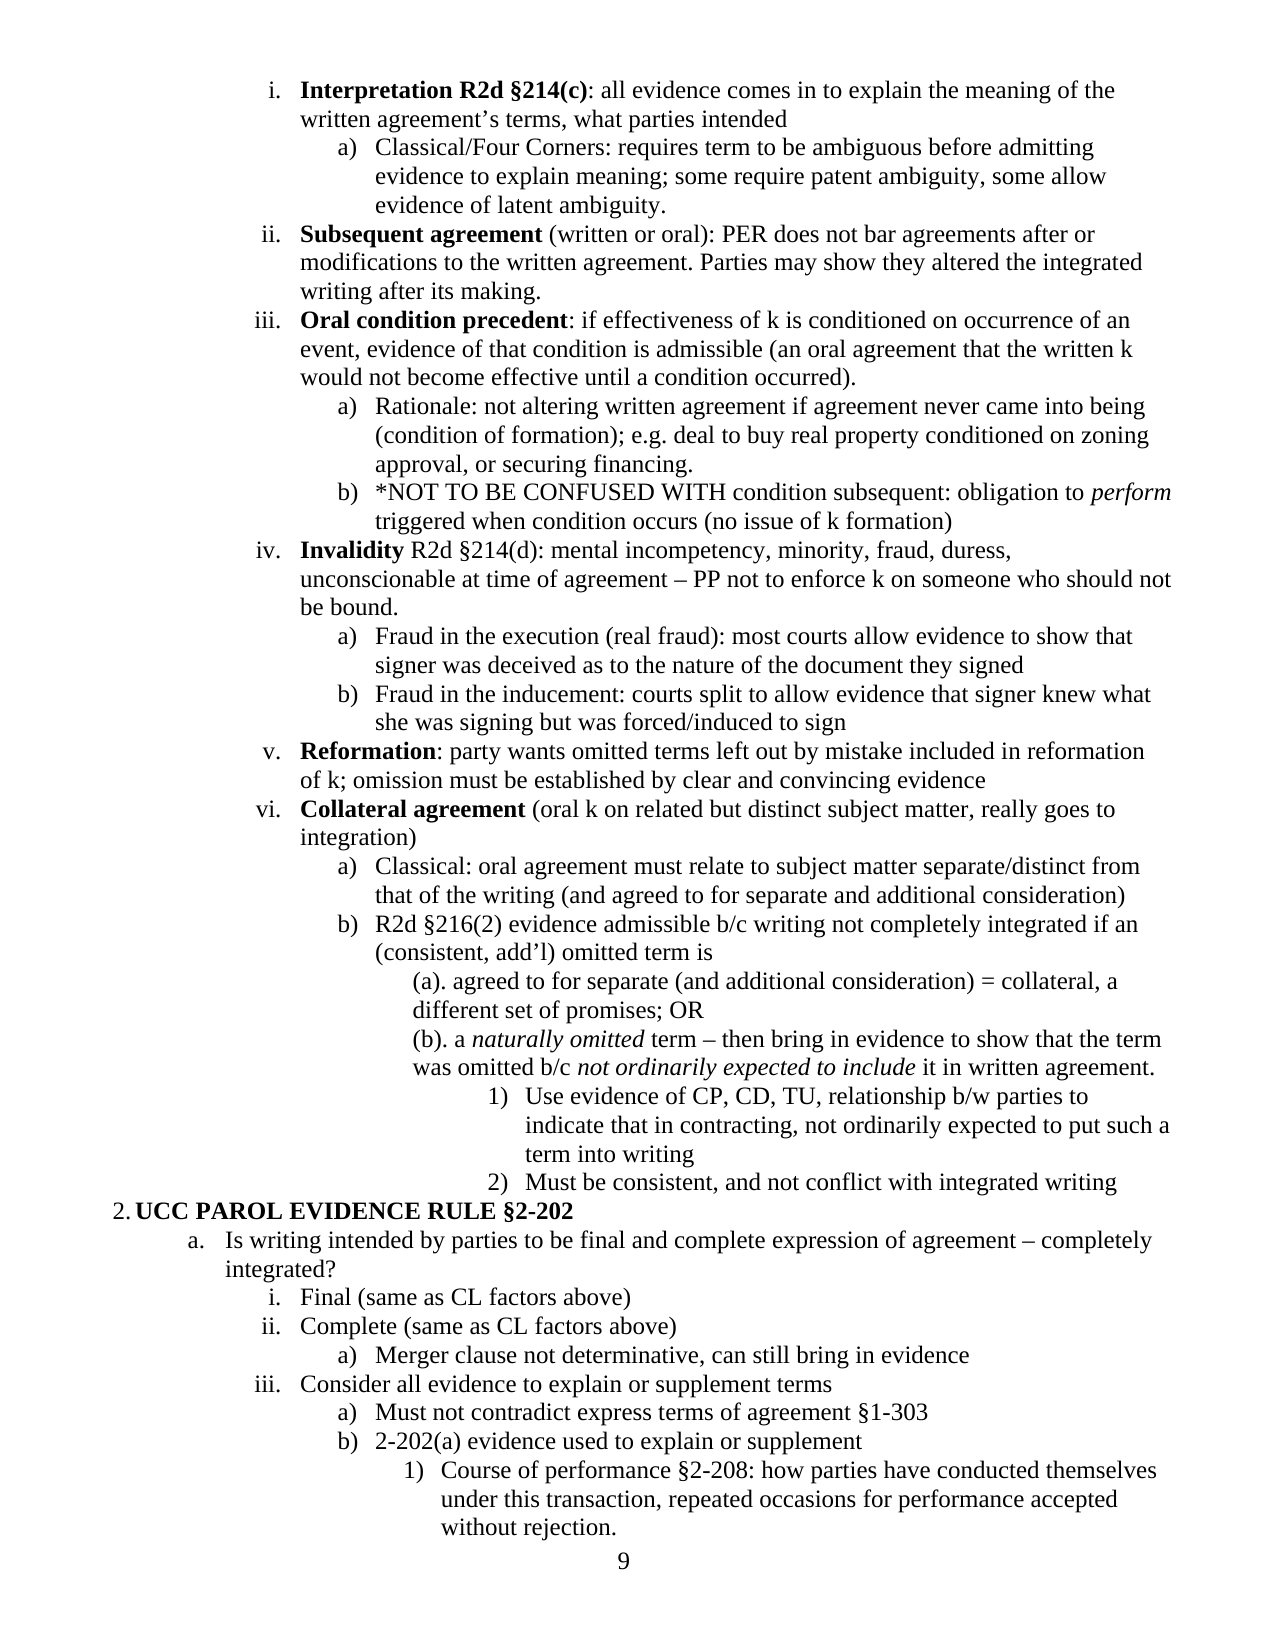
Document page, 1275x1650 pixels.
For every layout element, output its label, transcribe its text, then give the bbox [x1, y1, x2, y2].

list Must not contradict express terms of agreement §1-303 [337, 1397, 1172, 1426]
list UCC PAROL EVIDENCE RULE §2-202 [112, 1196, 1172, 1225]
list *NOT TO BE CONFUSED WITH condition subsequent: obligation to perform triggered when condition occurs (no issue of k formation) [337, 477, 1172, 535]
text (a). agreed to for separate (and additional consideration) = collateral, a different set of promises; OR [412, 966, 1172, 1024]
list Collateral agreement (oral k on related but distinct subject matter, really goes to integration) [281, 794, 1172, 851]
list Course of performance §2-208: how parties have conducted themselves under this transaction, repeated occasions for performance accepted without rejection. [403, 1455, 1172, 1541]
list Fraud in the inducement: courts split to allow evidence that signer knew what she was signing but was forced/induced to sign [337, 679, 1172, 736]
list Is writing intended by parties to be final and complete expression of agreement – completely integrated? [187, 1225, 1172, 1282]
list 2-202(a) evidence used to explain or supplement [337, 1426, 1172, 1455]
list Reformation: party wants omitted terms left out by mistake included in reformation of k; omission must be established by clear and convincing evidence [281, 736, 1172, 794]
list Consider all evidence to explain or supplement terms [281, 1369, 1172, 1397]
list Invalidity R2d §214(d): mental incompetency, minority, fraud, duress, unconscionable at time of agreement – PP not to enforce k on someone who should not be bound. [281, 535, 1172, 621]
list Merger clause not determinative, can still bring in evidence [337, 1340, 1172, 1369]
list Oral condition precedent: if effectiveness of k is conditioned on occurrence of an event, evidence of that condition is admissible (an oral agreement that the written k would not become effective until a condition occurred). [281, 305, 1172, 391]
list Subsequent agreement (written or oral): PER does not bar agreements after or modifications to the written agreement. Parties may show they altered the integrated writing after its making. [281, 219, 1172, 305]
list Complete (same as CL factors above) [281, 1311, 1172, 1340]
list Final (same as CL factors above) [281, 1282, 1172, 1311]
list Fraud in the execution (real fraud): most courts allow evidence to show that signer was deceived as to the nature of the document they signed [337, 621, 1172, 679]
list Classical: oral agreement must relate to subject matter separate/distinct from that of the writing (and agreed to for separate and additional consideration) [337, 851, 1172, 909]
list Use evidence of CP, CD, TU, relationship b/w parties to indicate that in contracting, not ordinarily expected to put such a term into writing [487, 1081, 1172, 1167]
list Rationale: not altering written agreement if agreement never came into being (condition of formation); e.g. deal to buy real property conditioned on zoning approval, or securing financing. [337, 391, 1172, 477]
text (b). a naturally omitted term – then bring in evidence to show that the term was omitted b/c not ordinarily expected to include it in written agreement. [412, 1024, 1172, 1081]
list Interpretation R2d §214(c): all evidence comes in to explain the meaning of the written agreement’s terms, what parties intended [281, 75, 1172, 132]
list Must be consistent, and not conflict with integrated writing [487, 1167, 1172, 1196]
list R2d §216(2) evidence admissible b/c writing not completely integrated if an (consistent, add’l) omitted term is [337, 909, 1172, 966]
list Classical/Four Corners: requires term to be ambiguous before admitting evidence to explain meaning; some require patent ambiguity, some allow evidence of latent ambiguity. [337, 132, 1172, 219]
